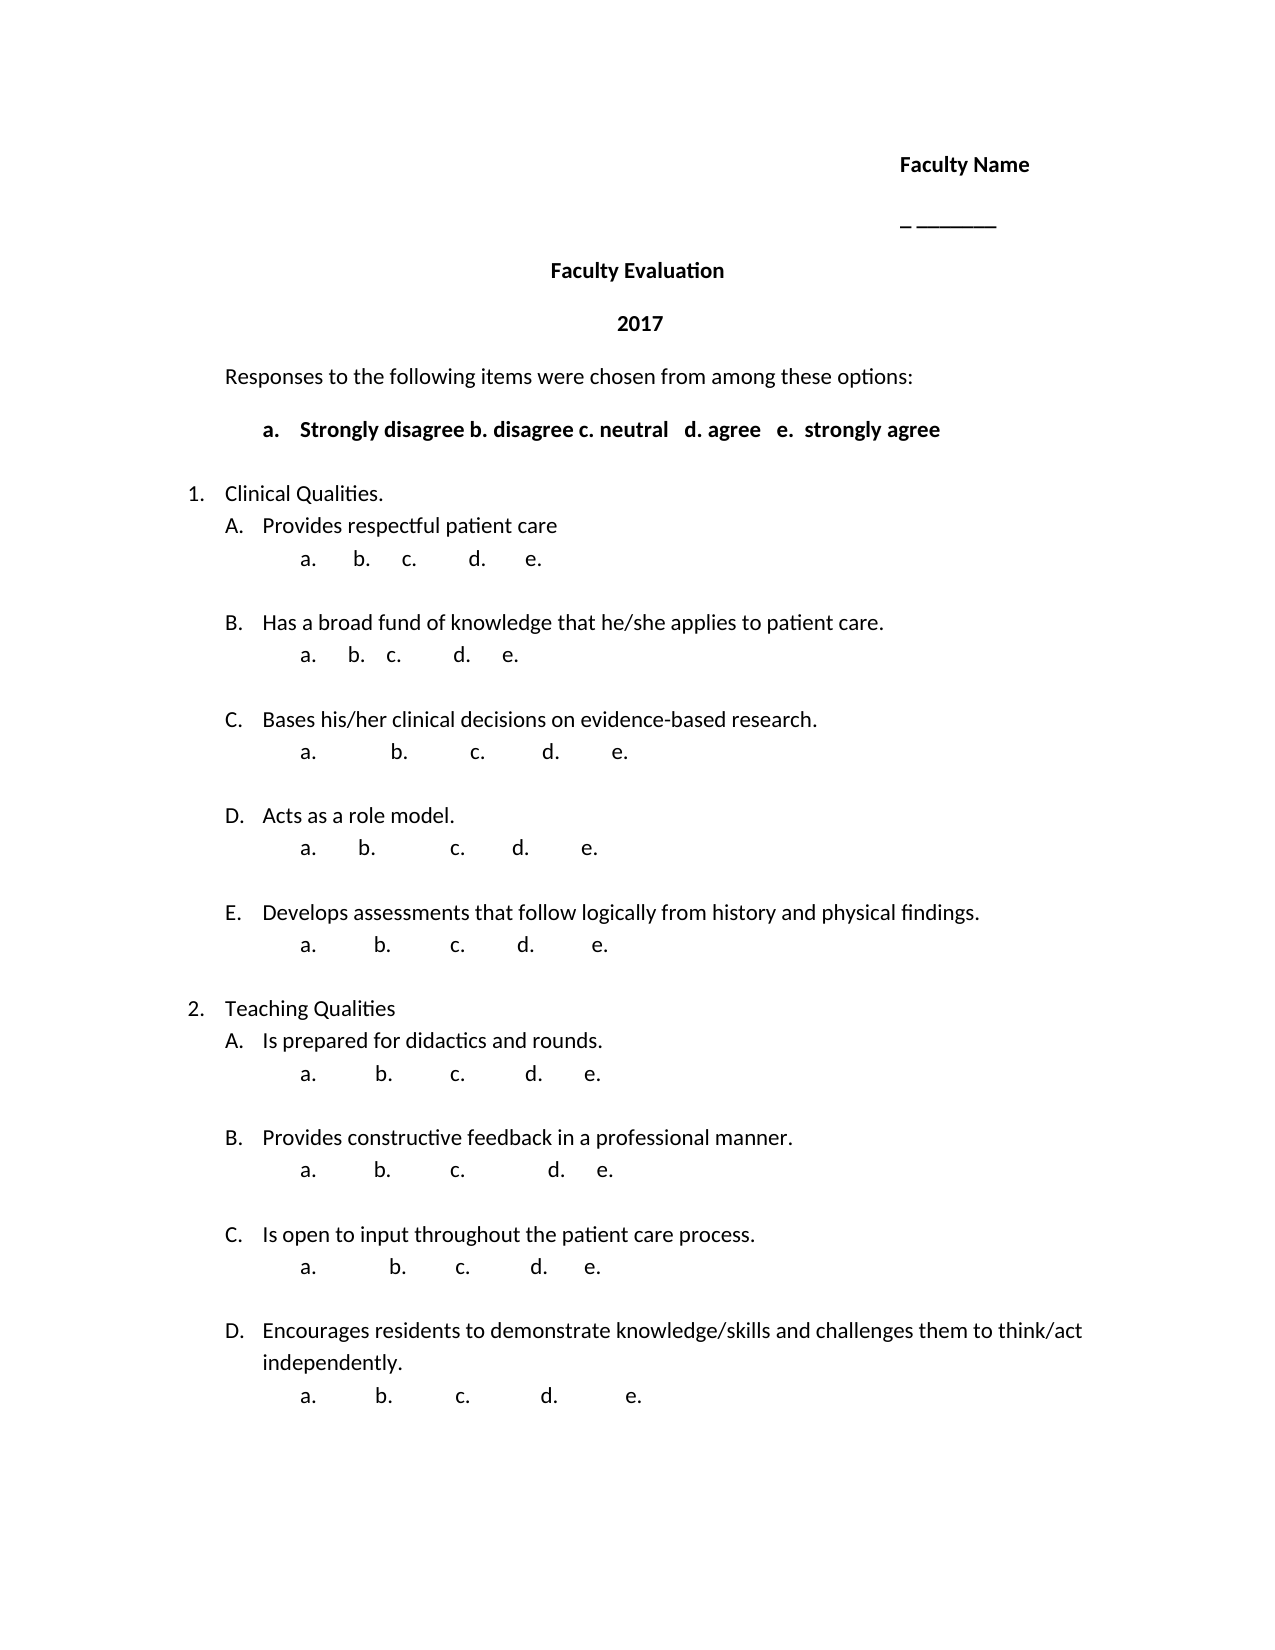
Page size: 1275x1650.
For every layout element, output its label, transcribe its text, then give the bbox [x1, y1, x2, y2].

list b. c. d. e. [300, 930, 1125, 958]
list Acts as a role model. [225, 801, 1125, 829]
list b. c. d. e. [300, 737, 1125, 765]
list Is prepared for didactics and rounds. [225, 1027, 1125, 1055]
list b. c. d. e. [300, 1059, 1125, 1087]
list Is open to input throughout the patient care process. [225, 1220, 1125, 1248]
list Bases his/her clinical decisions on evidence-based research. [225, 705, 1125, 733]
list Has a broad fund of knowledge that he/she applies to patient care. [225, 608, 1125, 636]
list b. c. d. e. [300, 833, 1125, 862]
list b. c. d. e. [300, 544, 1125, 572]
list Provides respectful patient care [225, 512, 1125, 540]
list Clinical Qualities. [187, 479, 1125, 507]
text Responses to the following items were chosen from among these options: [150, 362, 1125, 390]
list Strongly disagree b. disagree c. neutral d. agree e. strongly agree [262, 415, 1125, 443]
list Encourages residents to demonstrate knowledge/skills and challenges them to think/act independently. [225, 1316, 1125, 1377]
list Provides constructive feedback in a professional manner. [225, 1123, 1125, 1151]
list b. c. d. e. [300, 1155, 1125, 1183]
list Teaching Qualities [187, 994, 1125, 1022]
list b. c. d. e. [300, 1381, 1125, 1409]
text Faculty Evaluation [150, 256, 1125, 284]
text Faculty Name [900, 150, 1125, 178]
text _ _______ [900, 203, 1125, 231]
list b. c. d. e. [300, 640, 1125, 668]
list b. c. d. e. [300, 1252, 1125, 1280]
list Develops assessments that follow logically from history and physical findings. [225, 898, 1125, 926]
text 2017 [150, 309, 1125, 337]
